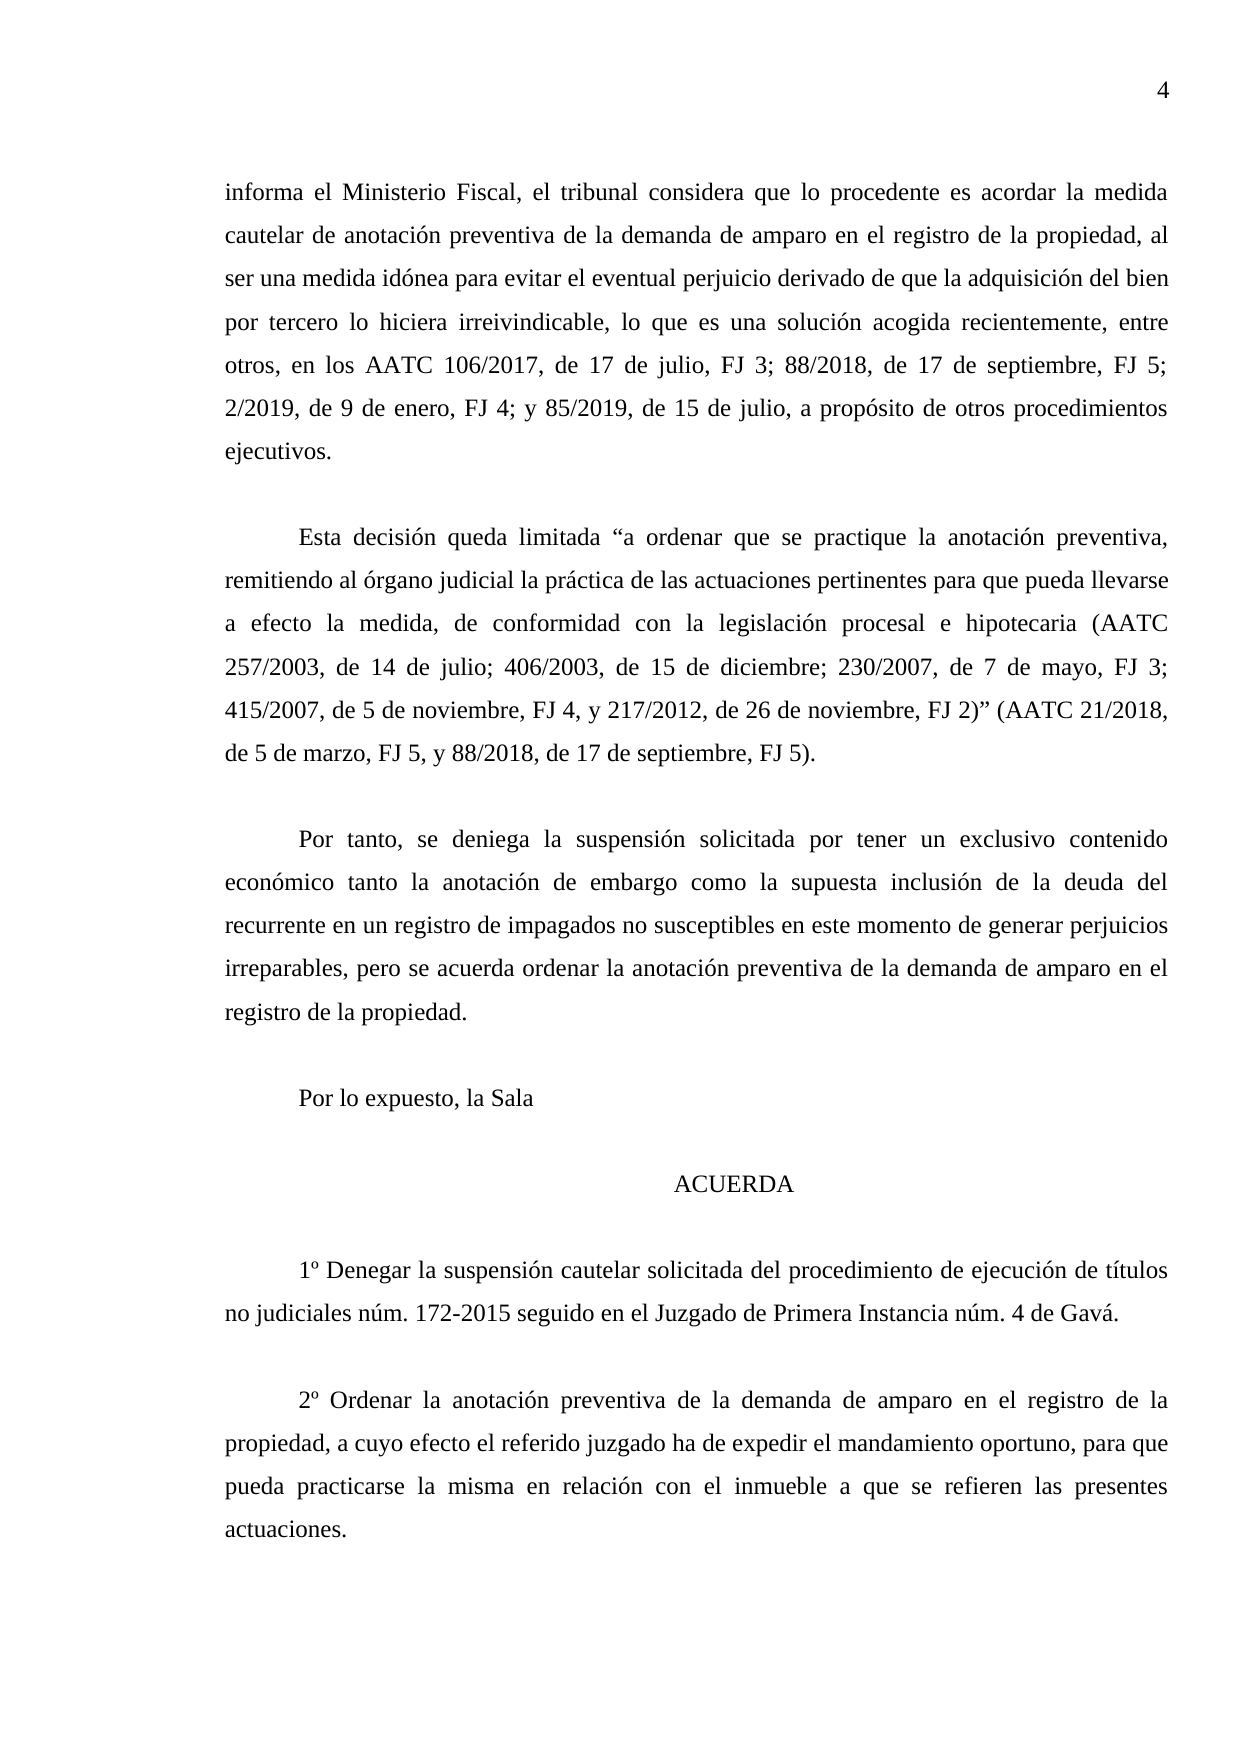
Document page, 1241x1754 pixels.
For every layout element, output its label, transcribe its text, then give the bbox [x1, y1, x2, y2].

text Esta decisión queda limitada “a ordenar que se practique la anotación preventiva, remitiendo al órgano judicial la práctica de las actuaciones pertinentes para que pueda llevarse a efecto la medida, de conformidad con la legislación procesal e hipotecaria (AATC 257/2003, de 14 de julio; 406/2003, de 15 de diciembre; 230/2007, de 7 de mayo, FJ 3; 415/2007, de 5 de noviembre, FJ 4, y 217/2012, de 26 de noviembre, FJ 2)” (AATC 21/2018, de 5 de marzo, FJ 5, y 88/2018, de 17 de septiembre, FJ 5). [224, 522, 1169, 767]
text Por lo expuesto, la Sala [224, 1083, 1169, 1112]
text 2º Ordenar la anotación preventiva de la demanda de amparo en el registro de la propiedad, a cuyo efecto el referido juzgado ha de expedir el mandamiento oportuno, para que pueda practicarse la misma en relación con el inmueble a que se refieren las presentes actuaciones. [224, 1385, 1169, 1543]
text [224, 177, 1169, 465]
text Por tanto, se deniega la suspensión solicitada por tener un exclusivo contenido económico tanto la anotación de embargo como la supuesta inclusión de la deuda del recurrente en un registro de impagados no susceptibles en este momento de generar perjuicios irreparables, pero se acuerda ordenar la anotación preventiva de la demanda de amparo en el registro de la propiedad. [224, 824, 1169, 1025]
text ACUERDA [224, 1169, 1169, 1198]
text 1º Denegar la suspensión cautelar solicitada del procedimiento de ejecución de títulos no judiciales núm. 172-2015 seguido en el Juzgado de Primera Instancia núm. 4 de Gavá. [224, 1255, 1169, 1327]
